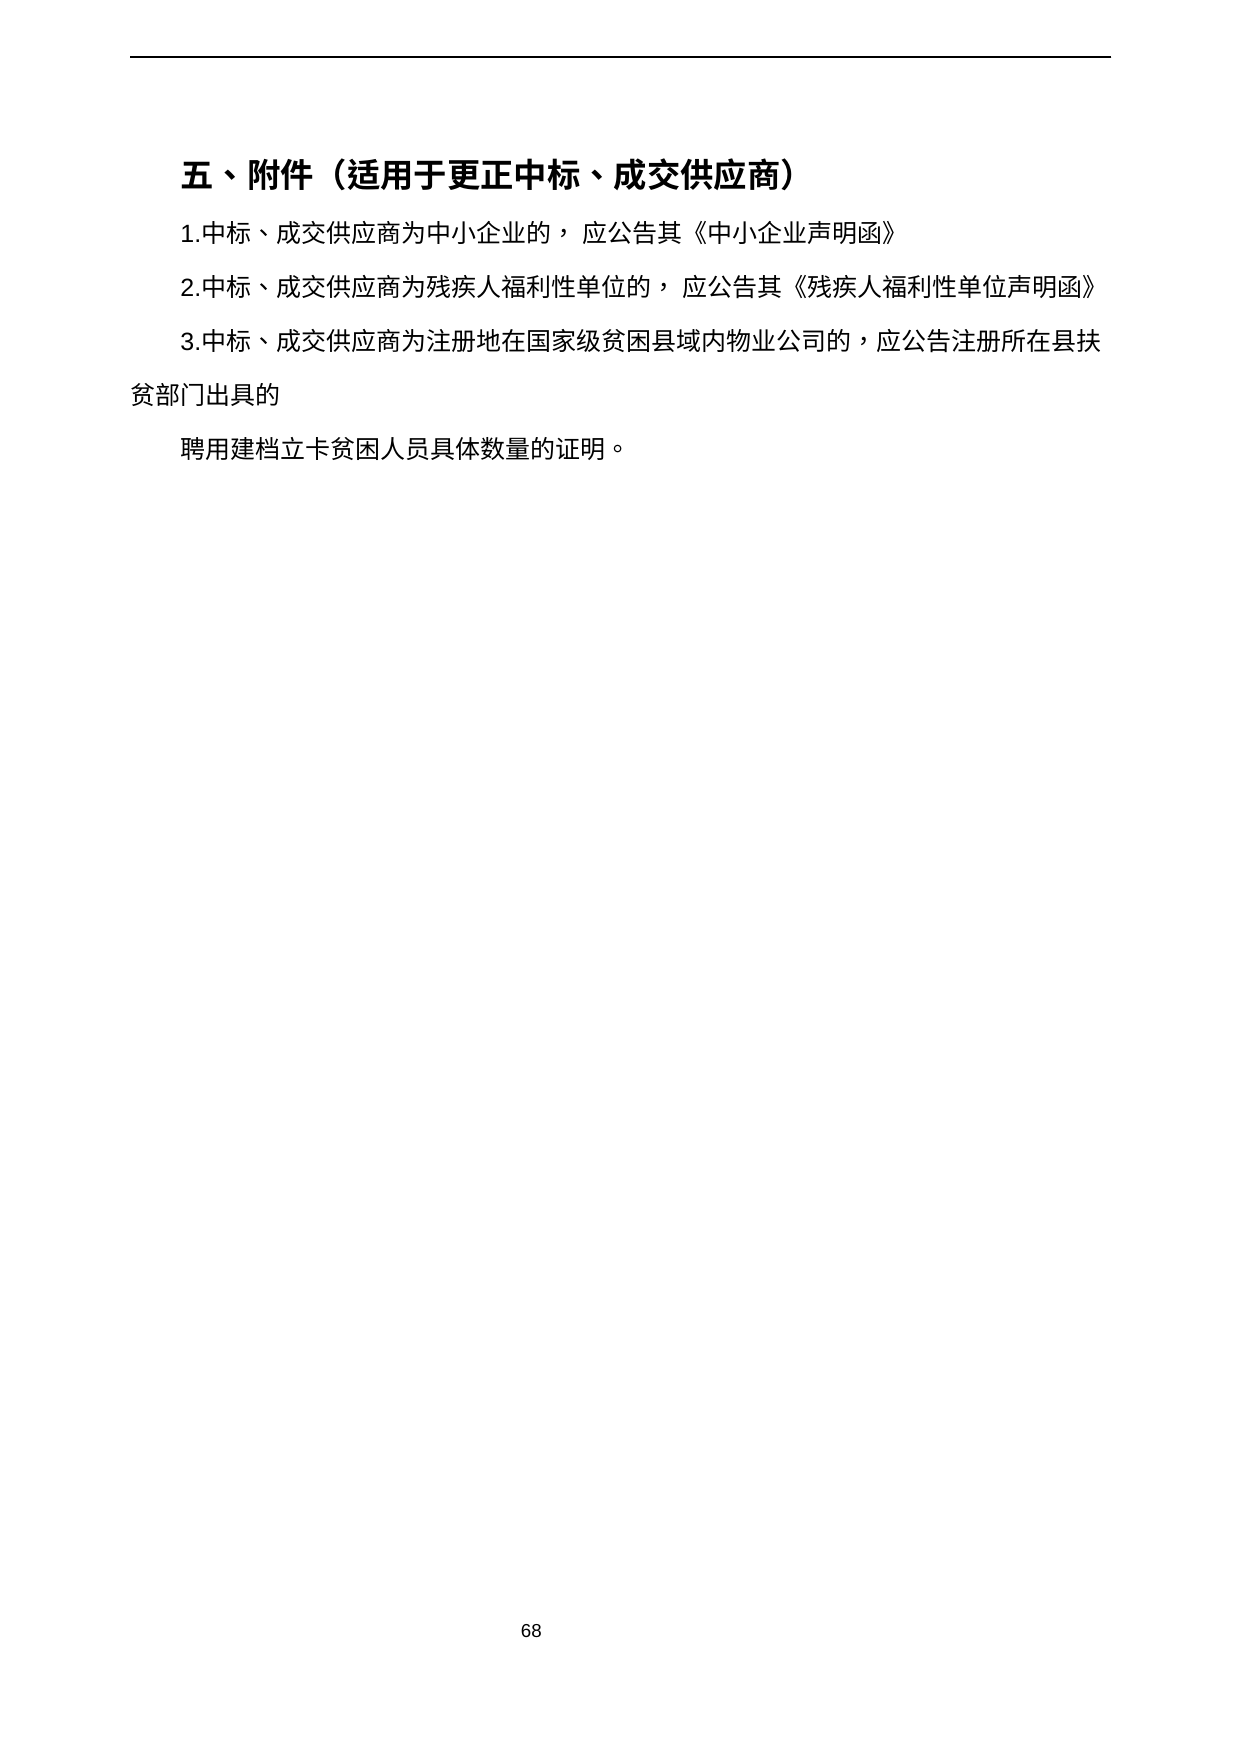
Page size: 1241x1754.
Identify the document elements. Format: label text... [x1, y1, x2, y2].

text 聘用建档立卡贫困人员具体数量的证明。 [130, 415, 1111, 469]
text 1.中标、成交供应商为中小企业的， 应公告其《中小企业声明函》 [130, 199, 1111, 253]
text 五、附件（适用于更正中标、成交供应商） [130, 144, 1111, 199]
text 2.中标、成交供应商为残疾人福利性单位的， 应公告其《残疾人福利性单位声明函》 [130, 253, 1111, 307]
text 3.中标、成交供应商为注册地在国家级贫困县域内物业公司的，应公告注册所在县扶贫部门出具的 [130, 307, 1111, 415]
